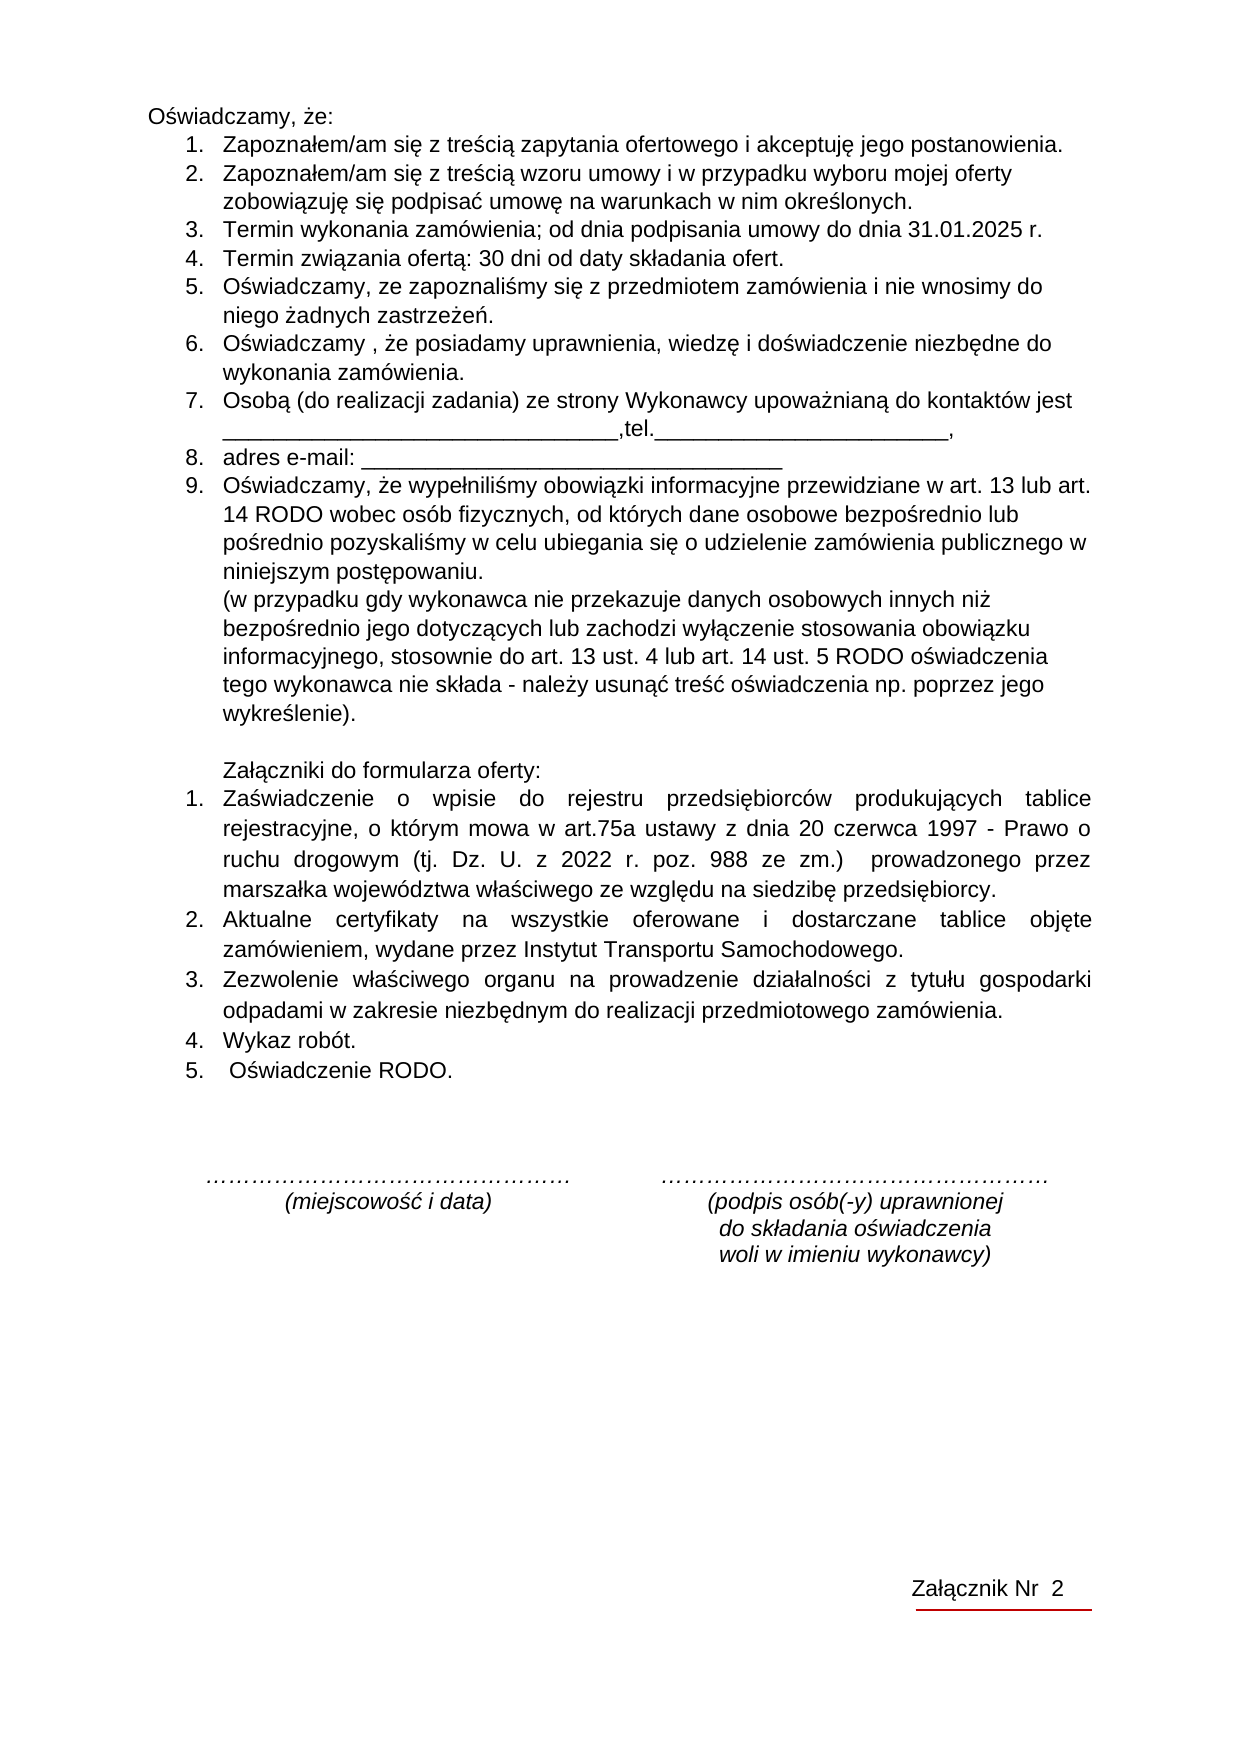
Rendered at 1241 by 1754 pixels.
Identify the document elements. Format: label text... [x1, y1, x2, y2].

text Załączniki do formularza oferty: [223, 757, 1092, 783]
list Osobą (do realizacji zadania) ze strony Wykonawcy upoważnianą do kontaktów jest _______________________________,tel._______________________, [185, 387, 1092, 442]
list Oświadczamy, że wypełniliśmy obowiązki informacyjne przewidziane w art. 13 lub art. 14 RODO wobec osób fizycznych, od których dane osobowe bezpośrednio lub pośrednio pozyskaliśmy w celu ubiegania się o udzielenie zamówienia publicznego w niniejszym postępowaniu. [185, 472, 1092, 584]
list Zapoznałem/am się z treścią wzoru umowy i w przypadku wyboru mojej oferty zobowiązuję się podpisać umowę na warunkach w nim określonych. [185, 159, 1092, 214]
table_header …………………………………………… (podpis osób(-y) uprawnionej do składania oświadczenia woli w imieniu wykonawcy) [620, 1162, 1092, 1346]
text Załącznik Nr 2 [148, 1575, 1092, 1602]
text Oświadczamy, że: [148, 103, 1092, 129]
text (w przypadku gdy wykonawca nie przekazuje danych osobowych innych niż bezpośrednio jego dotyczących lub zachodzi wyłączenie stosowania obowiązku informacyjnego, stosownie do art. 13 ust. 4 lub art. 14 ust. 5 RODO oświadczenia tego wykonawca nie składa - należy usunąć treść oświadczenia np. poprzez jego wykreślenie). [223, 586, 1092, 726]
list Termin związania ofertą: 30 dni od daty składania ofert. [185, 245, 1092, 271]
list Oświadczamy , że posiadamy uprawnienia, wiedzę i doświadczenie niezbędne do wykonania zamówienia. [185, 330, 1092, 385]
list Zaświadczenie o wpisie do rejestru przedsiębiorców produkujących tablice rejestracyjne, o którym mowa w art.75a ustawy z dnia 20 czerwca 1997 - Prawo o ruchu drogowym (tj. Dz. U. z 2022 r. poz. 988 ze zm.) prowadzonego przez marszałka województwa właściwego ze względu na siedzibę przedsiębiorcy. [185, 785, 1092, 902]
list Zapoznałem/am się z treścią zapytania ofertowego i akceptuję jego postanowienia. [185, 131, 1092, 157]
list adres e-mail: _________________________________ [185, 444, 1092, 470]
list Oświadczenie RODO. [185, 1057, 1092, 1083]
list Oświadczamy, ze zapoznaliśmy się z przedmiotem zamówienia i nie wnosimy do niego żadnych zastrzeżeń. [185, 273, 1092, 328]
list Zezwolenie właściwego organu na prowadzenie działalności z tytułu gospodarki odpadami w zakresie niezbędnym do realizacji przedmiotowego zamówienia. [185, 966, 1092, 1023]
list Aktualne certyfikaty na wszystkie oferowane i dostarczane tablice objęte zamówieniem, wydane przez Instytut Transportu Samochodowego. [185, 906, 1092, 962]
list Termin wykonania zamówienia; od dnia podpisania umowy do dnia 31.01.2025 r. [185, 216, 1092, 243]
table_header ………………………………………… (miejscowość i data) [159, 1162, 620, 1346]
list Wykaz robót. [185, 1027, 1092, 1053]
